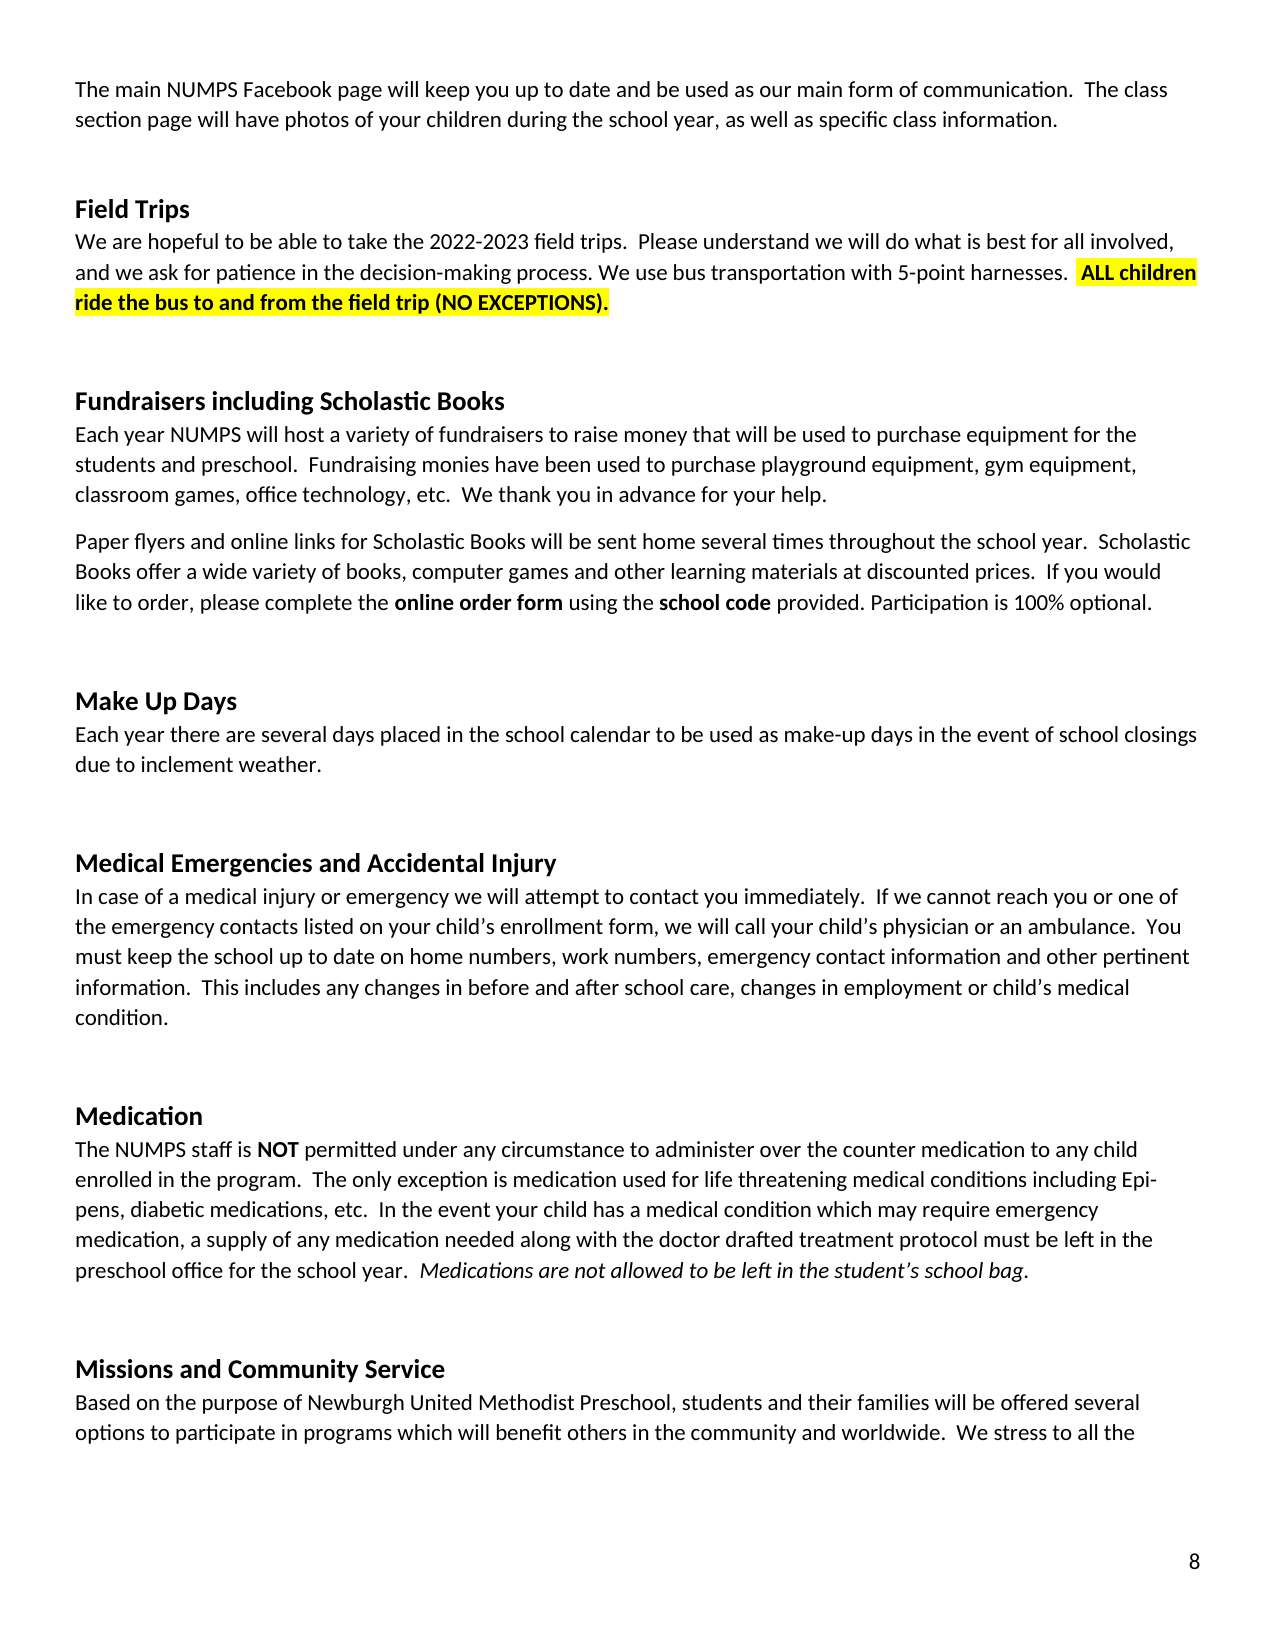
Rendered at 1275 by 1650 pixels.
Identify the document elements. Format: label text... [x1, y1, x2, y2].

subtitle Make Up Days [75, 684, 1200, 717]
subtitle Missions and Community Service [75, 1352, 1200, 1385]
text The NUMPS staff is NOT permitted under any circumstance to administer over the counter medication to any child enrolled in the program. The only exception is medication used for life threatening medical conditions including Epi-pens, diabetic medications, etc. In the event your child has a medical condition which may require emergency medication, a supply of any medication needed along with the doctor drafted treatment protocol must be left in the preschool office for the school year. Medications are not allowed to be left in the student’s school bag. [75, 1135, 1200, 1284]
text Each year there are several days placed in the school calendar to be used as make-up days in the event of school closings due to inclement weather. [75, 720, 1200, 778]
subtitle Medical Emergencies and Accidental Injury [75, 846, 1200, 879]
subtitle Fundraisers including Scholastic Books [75, 384, 1200, 417]
text Paper flyers and online links for Scholastic Books will be sent home several times throughout the school year. Scholastic Books offer a wide variety of books, computer games and other learning materials at discounted prices. If you would like to order, please complete the online order form using the school code provided. Participation is 100% optional. [75, 527, 1200, 616]
text Each year NUMPS will host a variety of fundraisers to raise money that will be used to purchase equipment for the students and preschool. Fundraising monies have been used to purchase playground equipment, gym equipment, classroom games, office technology, etc. We thank you in advance for your help. [75, 420, 1200, 508]
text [75, 1388, 1200, 1446]
text We are hopeful to be able to take the 2022-2023 field trips. Please understand we will do what is best for all involved, and we ask for patience in the decision-making process. We use bus transportation with 5-point harnesses. ALL children ride the bus to and from the field trip (NO EXCEPTIONS). [75, 227, 1200, 316]
subtitle Medication [75, 1099, 1200, 1132]
text In case of a medical injury or emergency we will attempt to contact you immediately. If we cannot reach you or one of the emergency contacts listed on your child’s enrollment form, we will call your child’s physician or an ambulance. You must keep the school up to date on home numbers, work numbers, emergency contact information and other pertinent information. This includes any changes in before and after school care, changes in employment or child’s medical condition. [75, 882, 1200, 1031]
text The main NUMPS Facebook page will keep you up to date and be used as our main form of communication. The class section page will have photos of your children during the school year, as well as specific class information. [75, 75, 1200, 133]
subtitle Field Trips [75, 192, 1200, 225]
